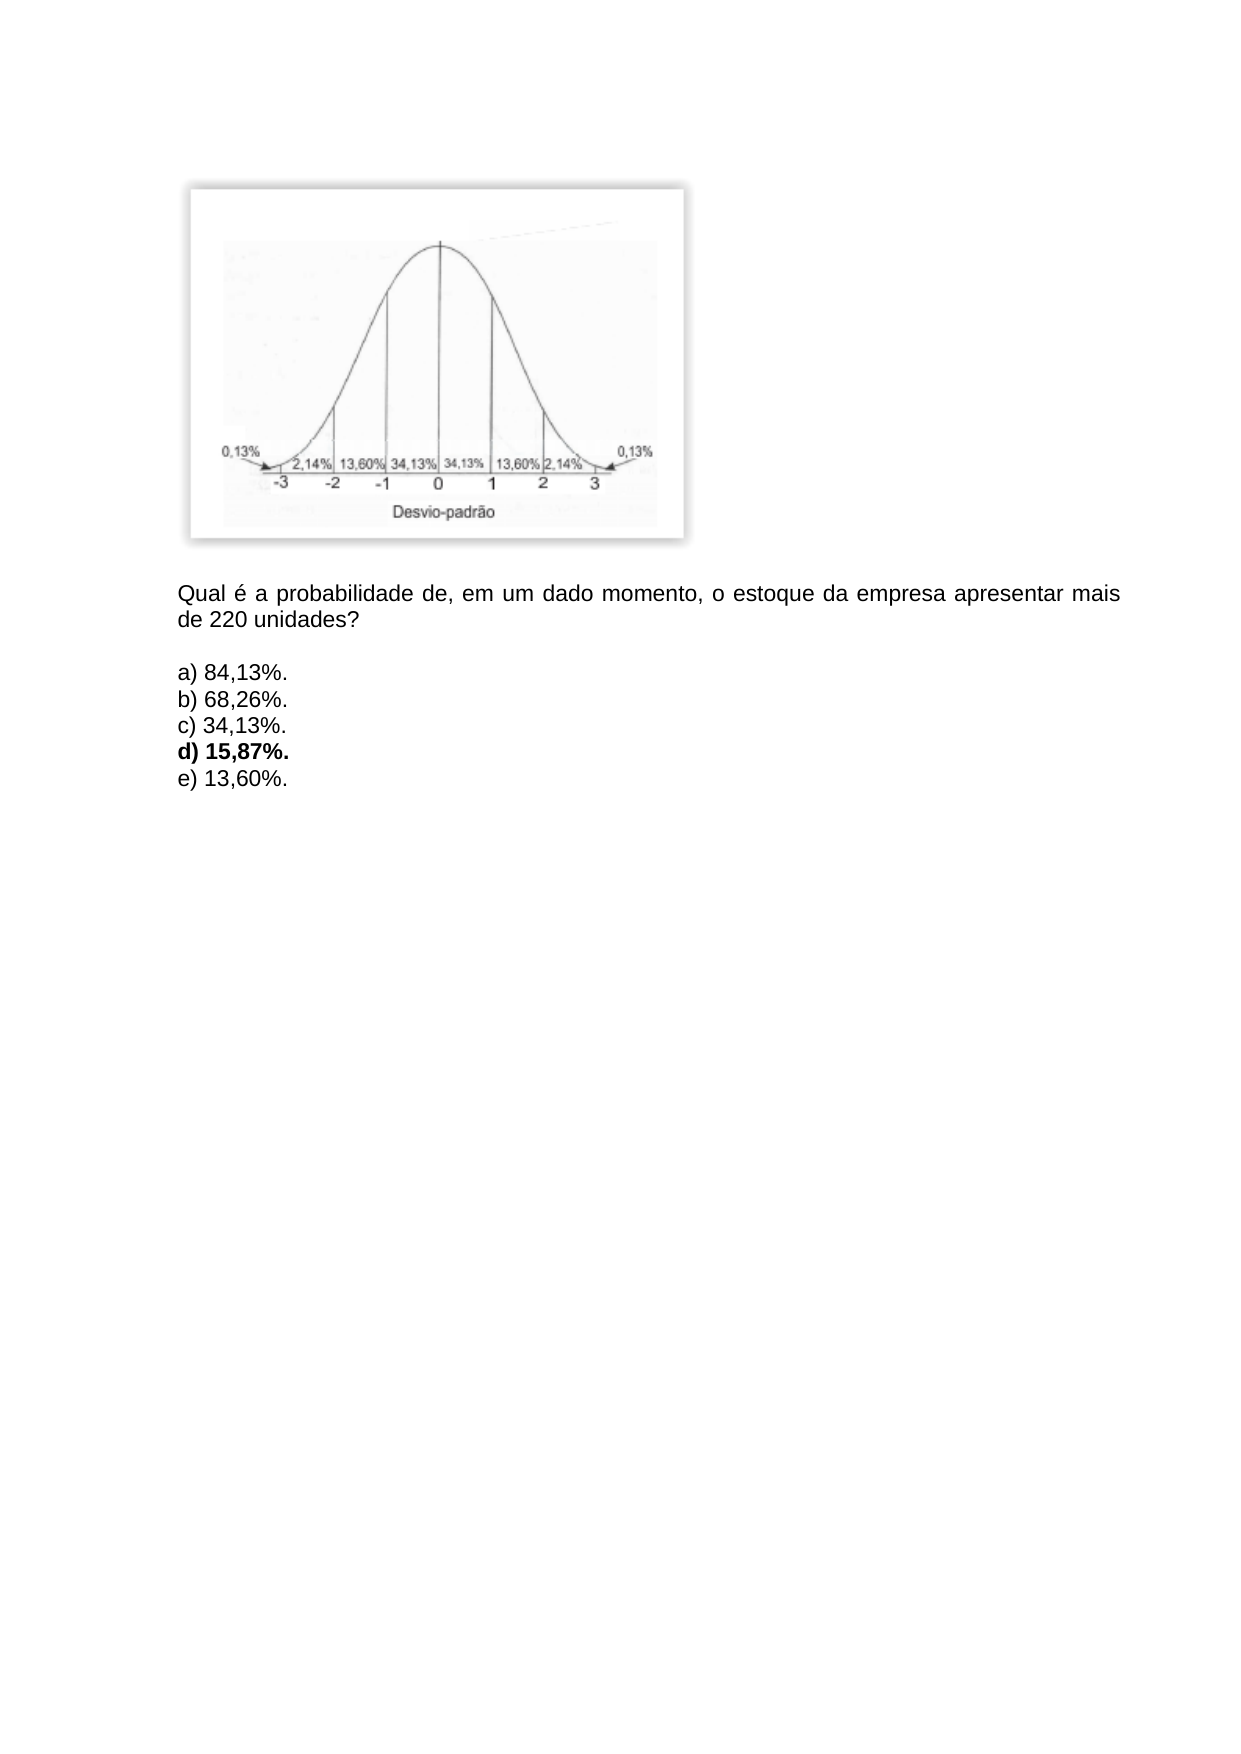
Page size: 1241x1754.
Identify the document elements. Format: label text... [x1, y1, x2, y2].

text d) 15,87%. [177, 738, 1122, 764]
text e) 13,60%. [177, 764, 1122, 791]
text c) 34,13%. [177, 712, 1122, 738]
text Qual é a probabilidade de, em um dado momento, o estoque da empresa apresentar mais de 220 unidades? [177, 580, 1122, 633]
text a) 84,13%. [177, 659, 1122, 686]
picture [177, 177, 698, 554]
text b) 68,26%. [177, 686, 1122, 712]
